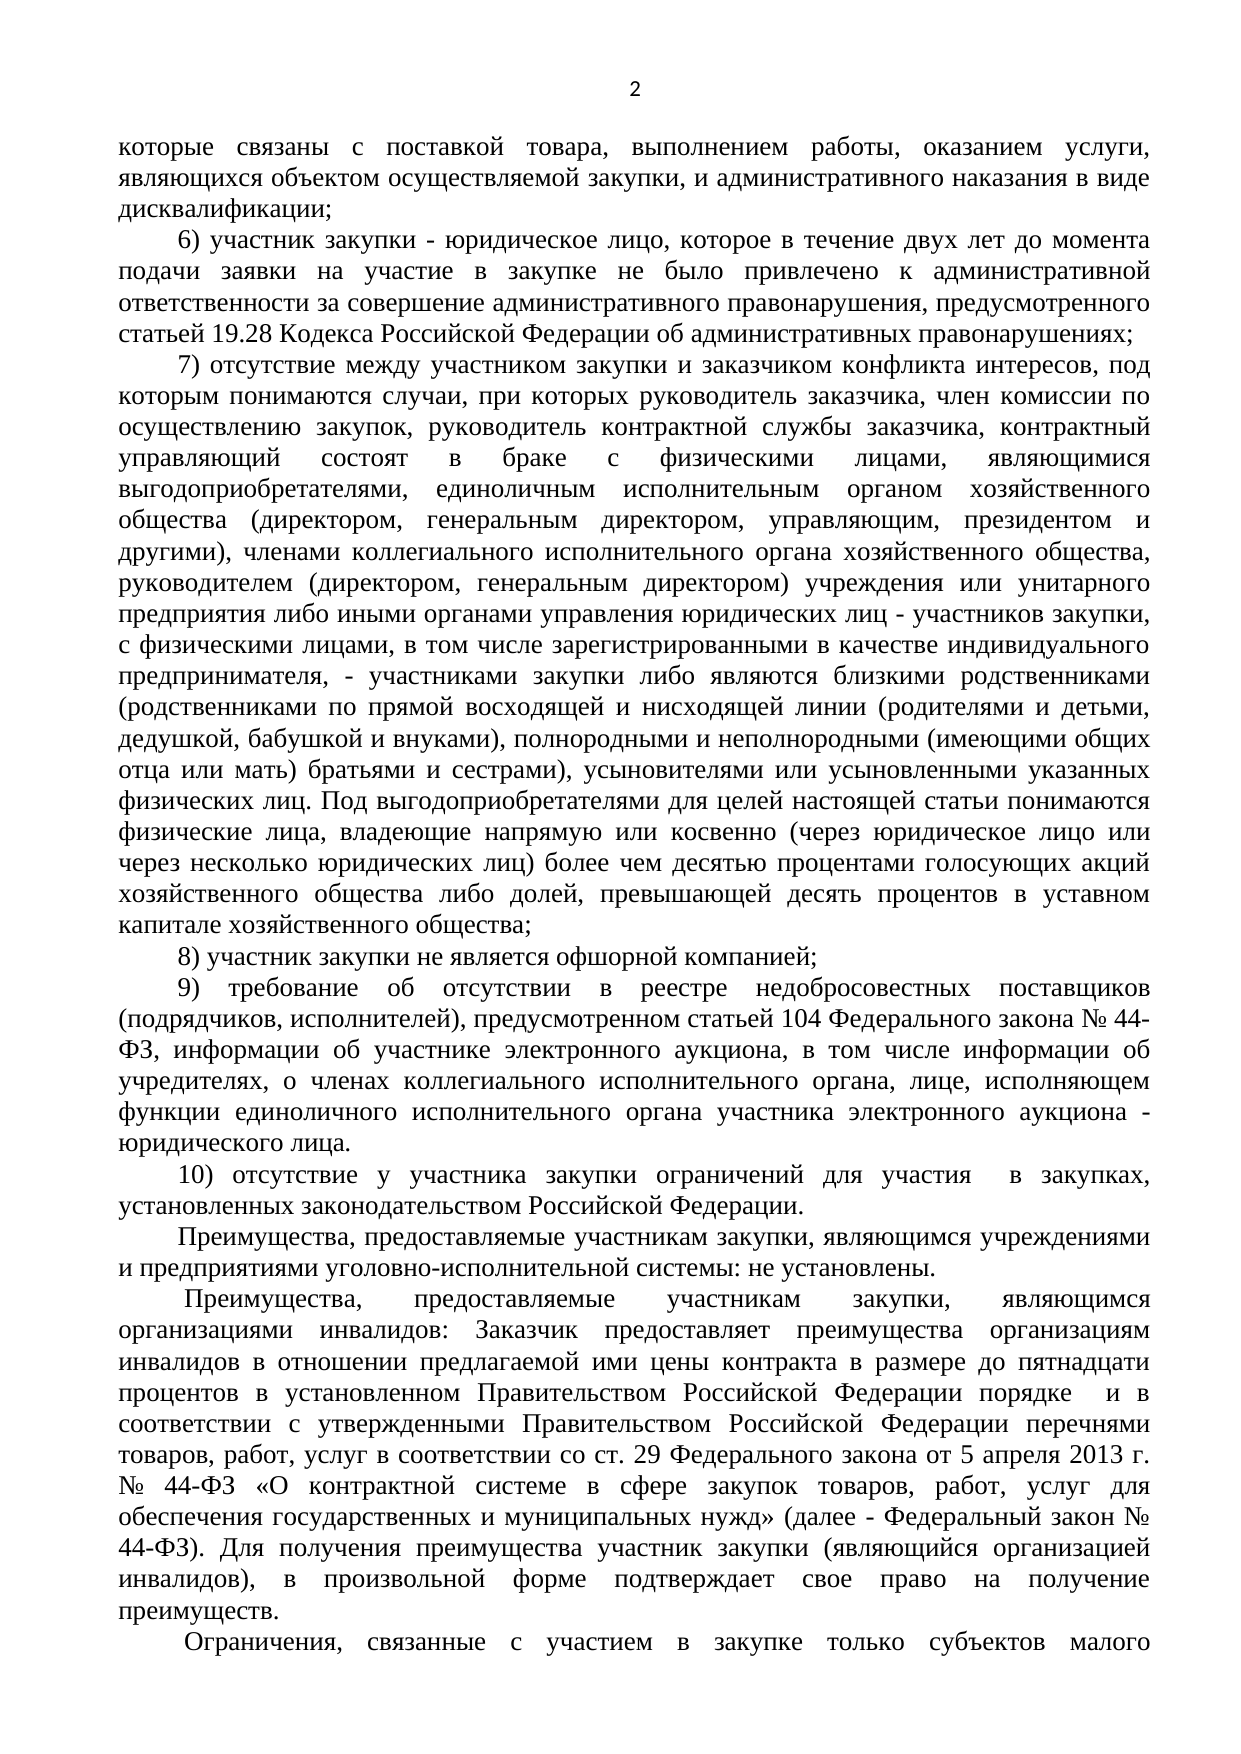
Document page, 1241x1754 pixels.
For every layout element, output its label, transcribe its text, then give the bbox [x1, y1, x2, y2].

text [118, 1625, 1152, 1656]
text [118, 130, 1152, 223]
text 6) участник закупки - юридическое лицо, которое в течение двух лет до момента подачи заявки на участие в закупке не было привлечено к административной ответственности за совершение административного правонарушения, предусмотренного статьей 19.28 Кодекса Российской Федерации об административных правонарушениях; [118, 223, 1152, 348]
text 8) участник закупки не является офшорной компанией; [118, 940, 1152, 971]
text 9) требование об отсутствии в реестре недобросовестных поставщиков (подрядчиков, исполнителей), предусмотренном статьей 104 Федерального закона № 44-ФЗ, информации об участнике электронного аукциона, в том числе информации об учредителях, о членах коллегиального исполнительного органа, лице, исполняющем функции единоличного исполнительного органа участника электронного аукциона - юридического лица. [118, 971, 1152, 1158]
text 10) отсутствие у участника закупки ограничений для участия в закупках, установленных законодательством Российской Федерации. [118, 1158, 1152, 1220]
text Преимущества, предоставляемые участникам закупки, являющимся организациями инвалидов: Заказчик предоставляет преимущества организациям инвалидов в отношении предлагаемой ими цены контракта в размере до пятнадцати процентов в установленном Правительством Российской Федерации порядке и в соответствии с утвержденными Правительством Российской Федерации перечнями товаров, работ, услуг в соответствии со ст. 29 Федерального закона от 5 апреля 2013 г. № 44-ФЗ «О контрактной системе в сфере закупок товаров, работ, услуг для обеспечения государственных и муниципальных нужд» (далее - Федеральный закон № 44-ФЗ). Для получения преимущества участник закупки (являющийся организацией инвалидов), в произвольной форме подтверждает свое право на получение преимуществ. [118, 1282, 1152, 1625]
text Преимущества, предоставляемые участникам закупки, являющимся учреждениями и предприятиями уголовно-исполнительной системы: не установлены. [118, 1220, 1152, 1282]
text 7) отсутствие между участником закупки и заказчиком конфликта интересов, под которым понимаются случаи, при которых руководитель заказчика, член комиссии по осуществлению закупок, руководитель контрактной службы заказчика, контрактный управляющий состоят в браке с физическими лицами, являющимися выгодоприобретателями, единоличным исполнительным органом хозяйственного общества (директором, генеральным директором, управляющим, президентом и другими), членами коллегиального исполнительного органа хозяйственного общества, руководителем (директором, генеральным директором) учреждения или унитарного предприятия либо иными органами управления юридических лиц - участников закупки, с физическими лицами, в том числе зарегистрированными в качестве индивидуального предпринимателя, - участниками закупки либо являются близкими родственниками (родственниками по прямой восходящей и нисходящей линии (родителями и детьми, дедушкой, бабушкой и внуками), полнородными и неполнородными (имеющими общих отца или мать) братьями и сестрами), усыновителями или усыновленными указанных физических лиц. Под выгодоприобретателями для целей настоящей статьи понимаются физические лица, владеющие напрямую или косвенно (через юридическое лицо или через несколько юридических лиц) более чем десятью процентами голосующих акций хозяйственного общества либо долей, превышающей десять процентов в уставном капитале хозяйственного общества; [118, 348, 1152, 940]
